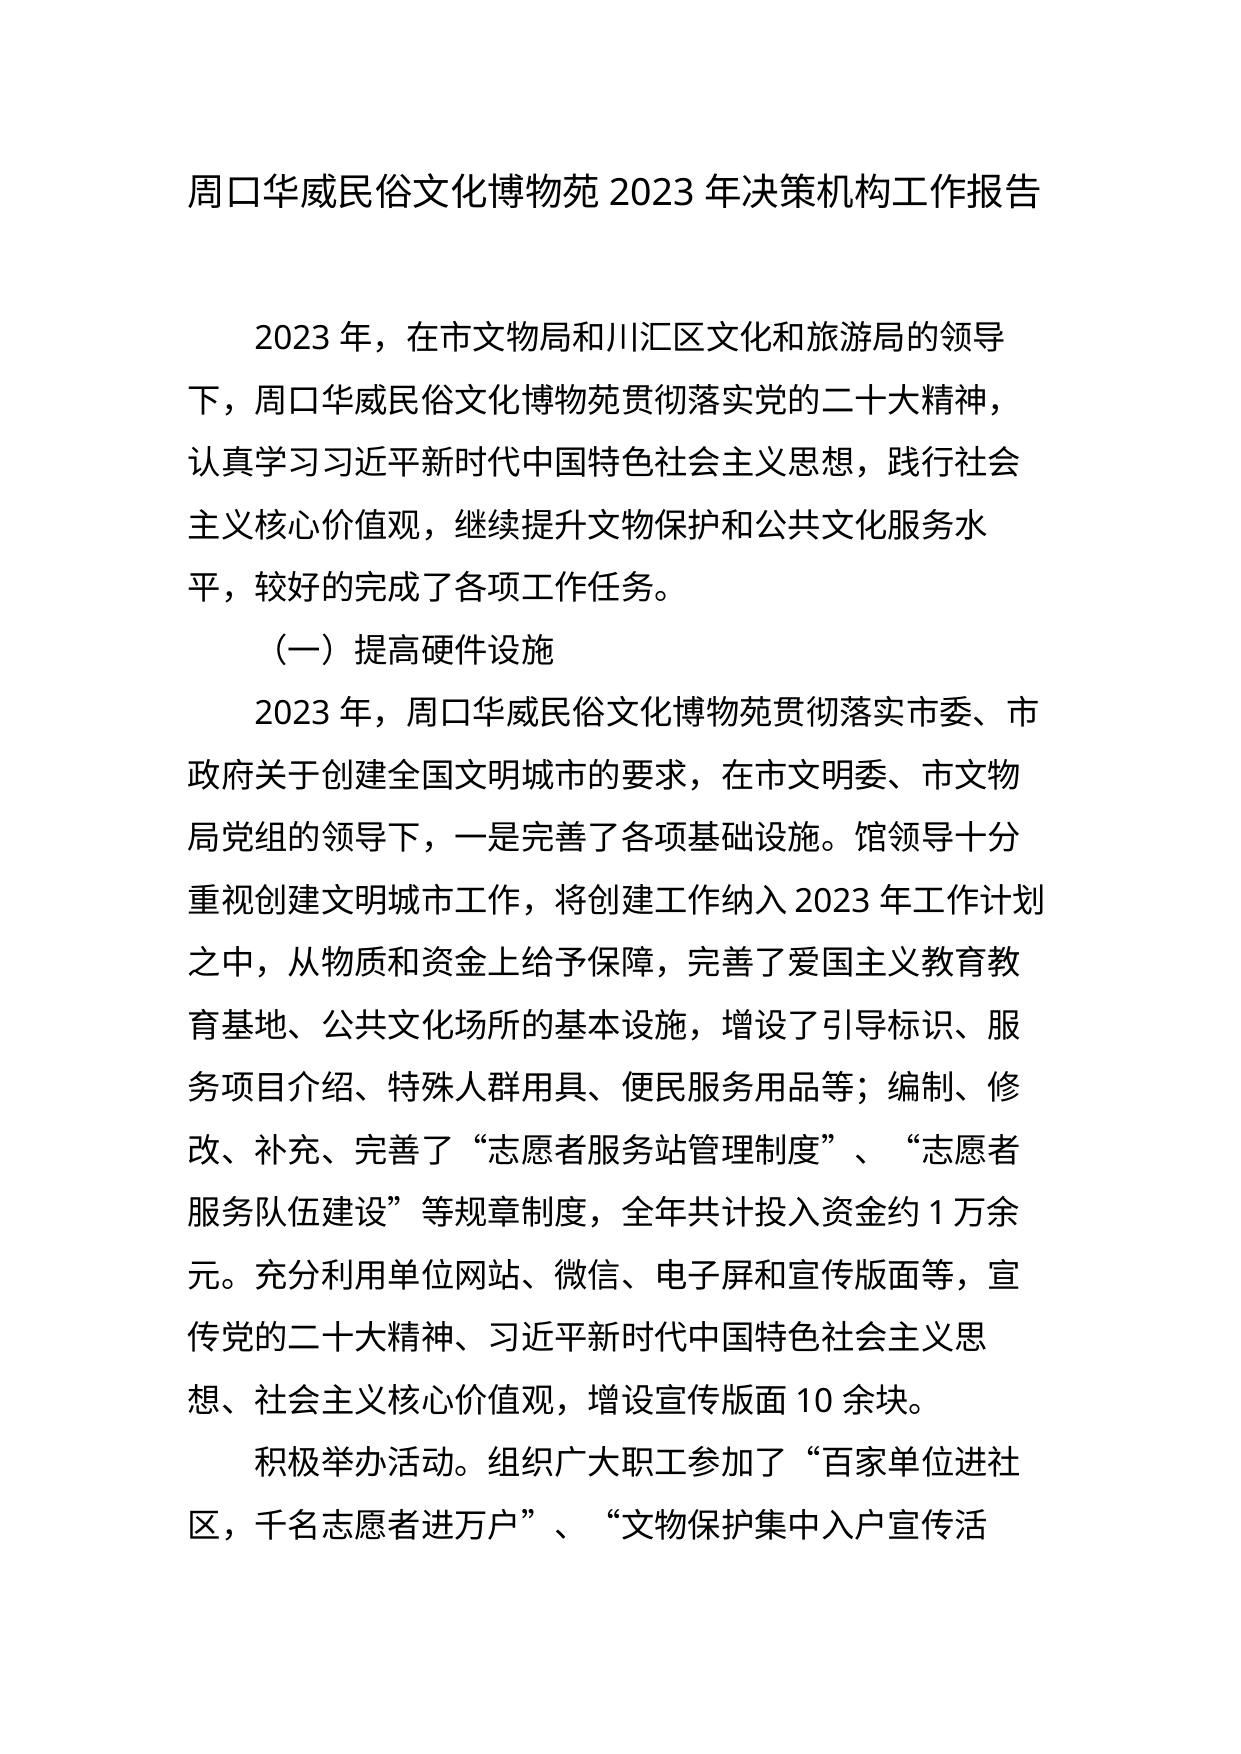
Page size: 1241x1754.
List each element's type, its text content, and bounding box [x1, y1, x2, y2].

text 周口华威民俗文化博物苑 2023 年决策机构工作报告 [187, 162, 1053, 216]
text 2023 年，周口华威民俗文化博物苑贯彻落实市委、市政府关于创建全国文明城市的要求，在市文明委、市文物局党组的领导下，一是完善了各项基础设施。馆领导十分重视创建文明城市工作，将创建工作纳入2023 年工作计划之中，从物质和资金上给予保障，完善了爱国主义教育教育基地、公共文化场所的基本设施，增设了引导标识、服务项目介绍、特殊人群用具、便民服务用品等；编制、修改、补充、完善了“志愿者服务站管理制度”、“志愿者服务队伍建设”等规章制度，全年共计投入资金约1万余元。充分利用单位网站、微信、电子屏和宣传版面等，宣传党的二十大精神、习近平新时代中国特色社会主义思想、社会主义核心价值观，增设宣传版面 10 余块。 [187, 675, 1053, 1425]
text 2023 年，在市文物局和川汇区文化和旅游局的领导下，周口华威民俗文化博物苑贯彻落实党的二十大精神，认真学习习近平新时代中国特色社会主义思想，践行社会主义核心价值观，继续提升文物保护和公共文化服务水平，较好的完成了各项工作任务。 [187, 300, 1053, 612]
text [187, 1425, 1053, 1550]
text （一）提高硬件设施 [187, 612, 1053, 675]
